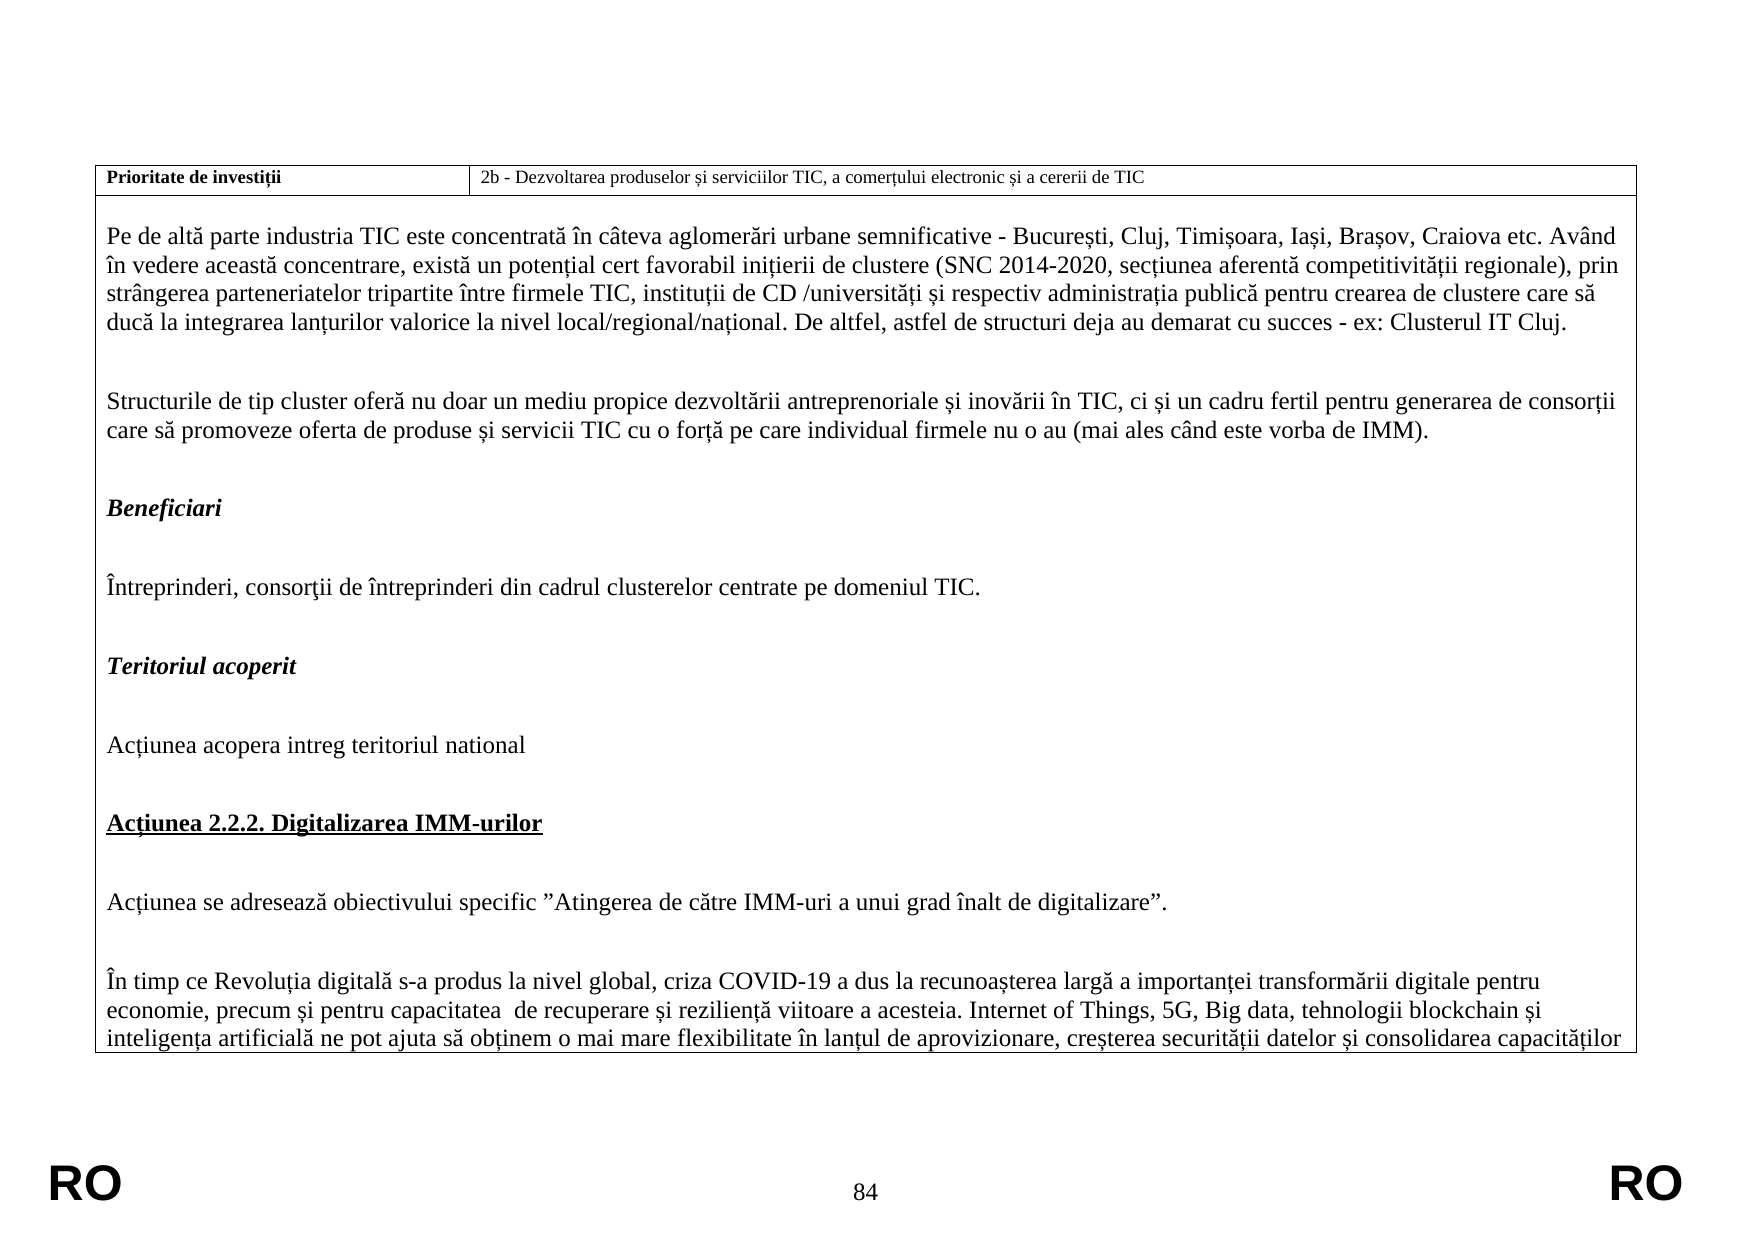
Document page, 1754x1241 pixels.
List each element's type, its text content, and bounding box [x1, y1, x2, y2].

table_header 2b - Dezvoltarea produselor și serviciilor TIC, a comerțului electronic și a cererii de TIC [470, 166, 1636, 195]
table_header Prioritate de investiții [96, 166, 469, 195]
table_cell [96, 196, 1636, 1052]
